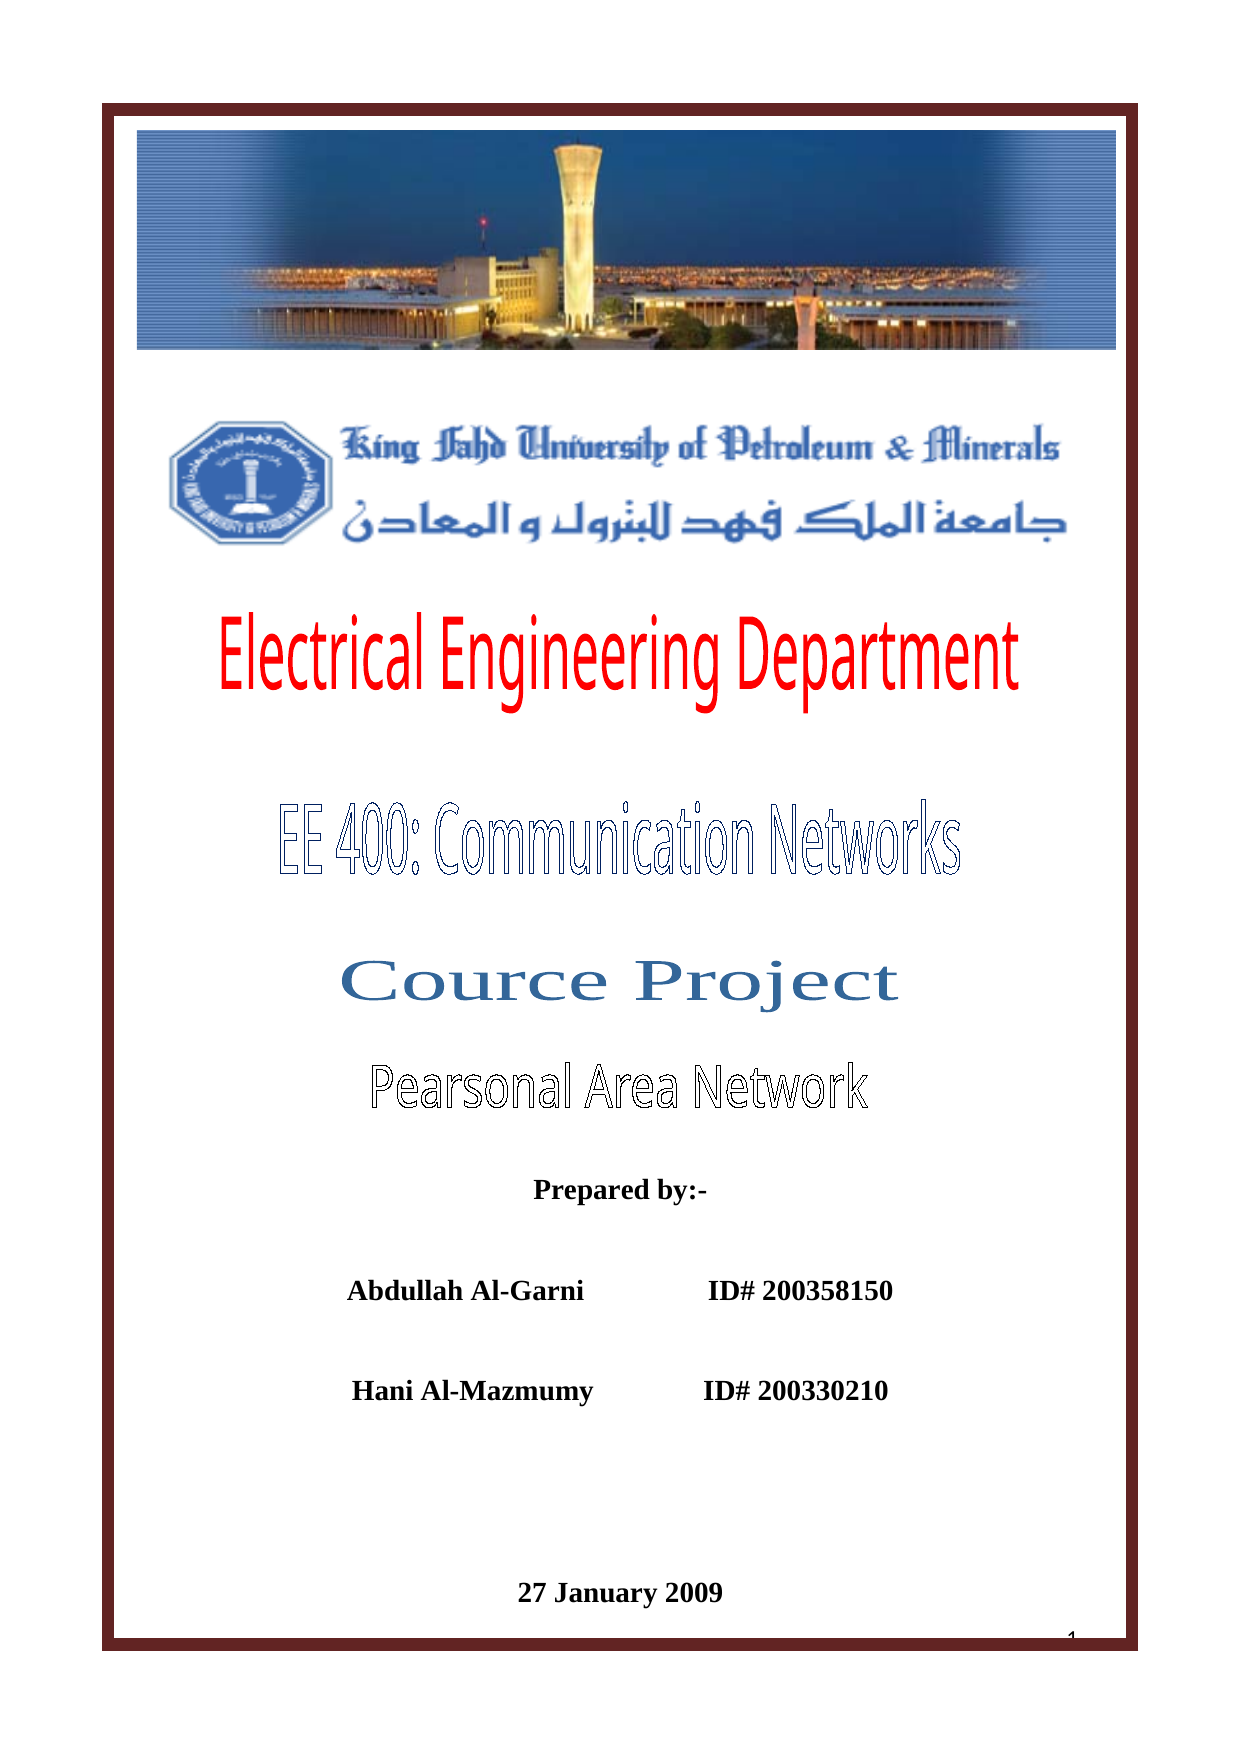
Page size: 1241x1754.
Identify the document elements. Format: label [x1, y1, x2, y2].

picture [136, 130, 1116, 350]
picture [160, 414, 1080, 548]
